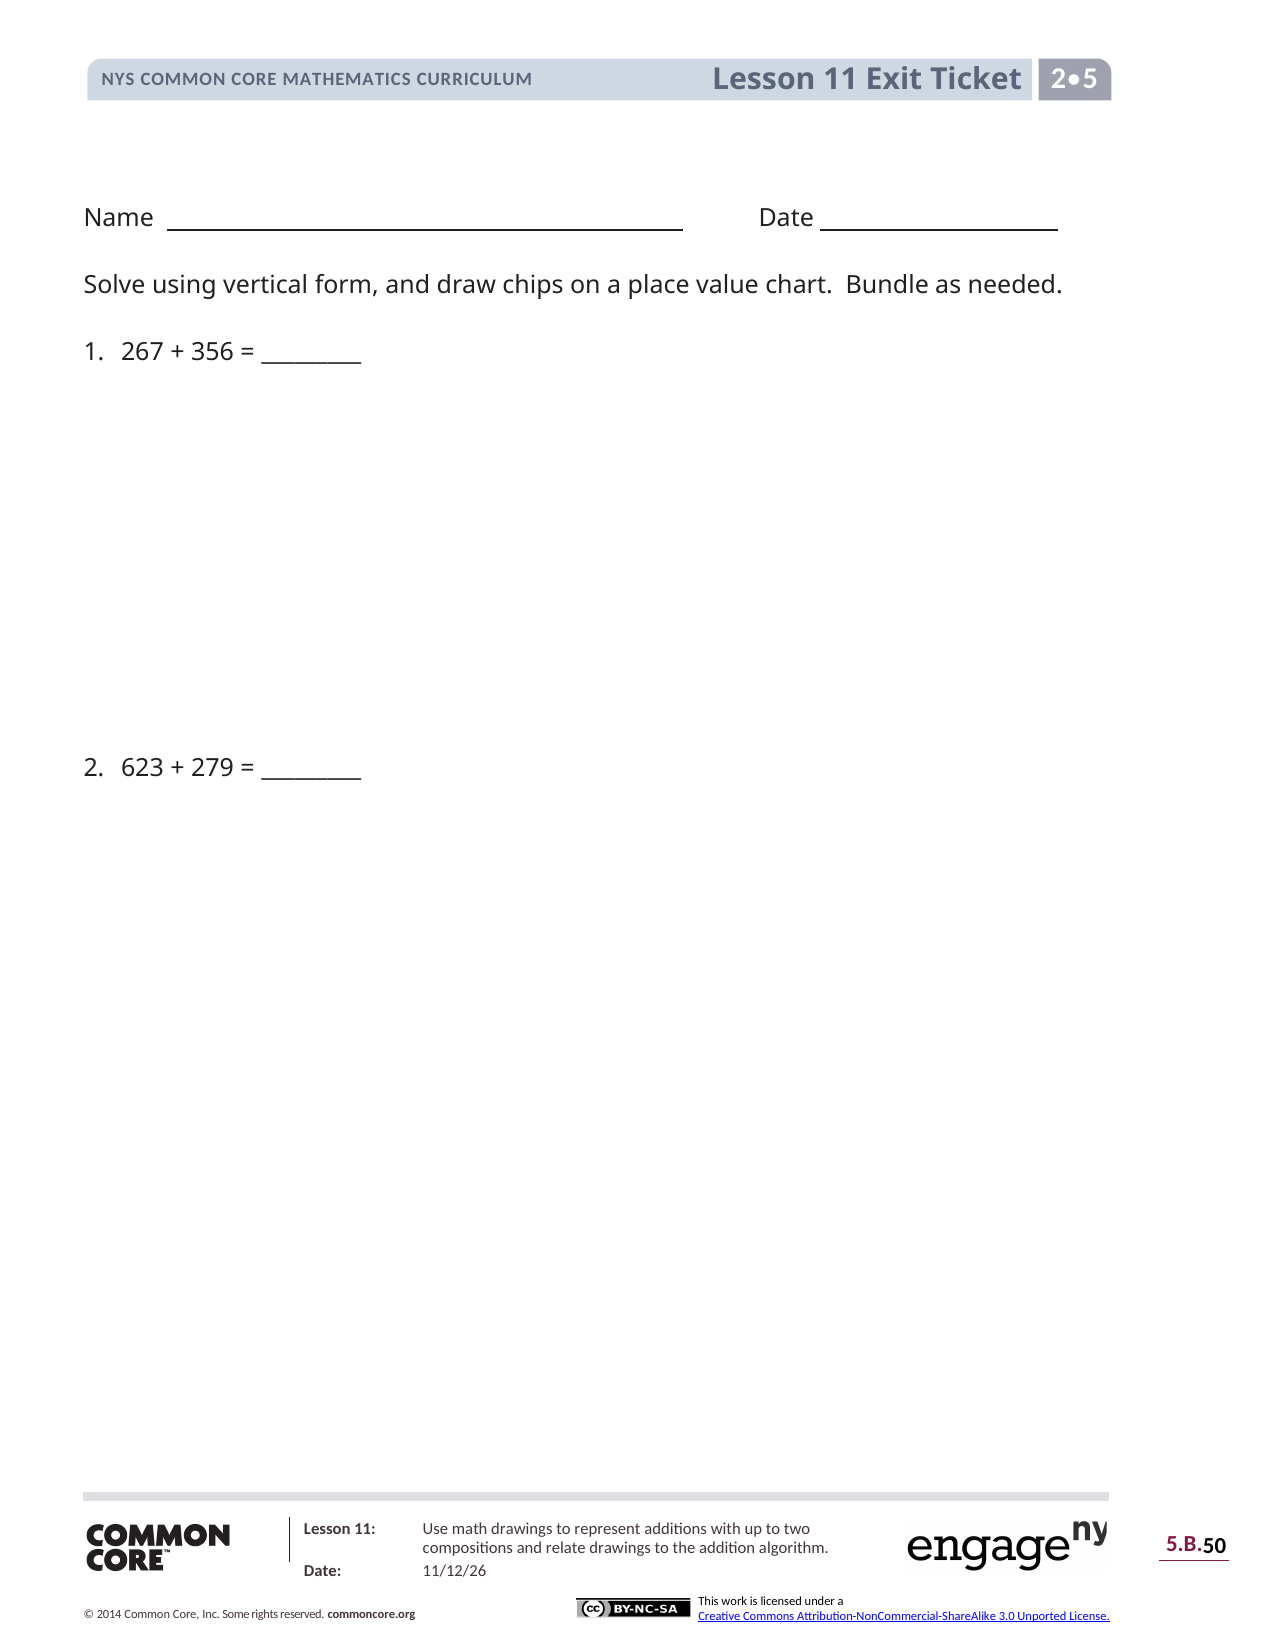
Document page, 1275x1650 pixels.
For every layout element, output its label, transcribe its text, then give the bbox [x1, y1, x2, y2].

text Solve using vertical form, and draw chips on a place value chart. Bundle as needed. [83, 272, 1108, 326]
text Name Date [83, 200, 1108, 234]
picture [906, 1518, 1107, 1573]
picture [81, 1518, 234, 1576]
picture [574, 1598, 691, 1617]
list 267 + 356 = _________ [83, 338, 1108, 528]
list 623 + 279 = _________ [83, 755, 1108, 782]
